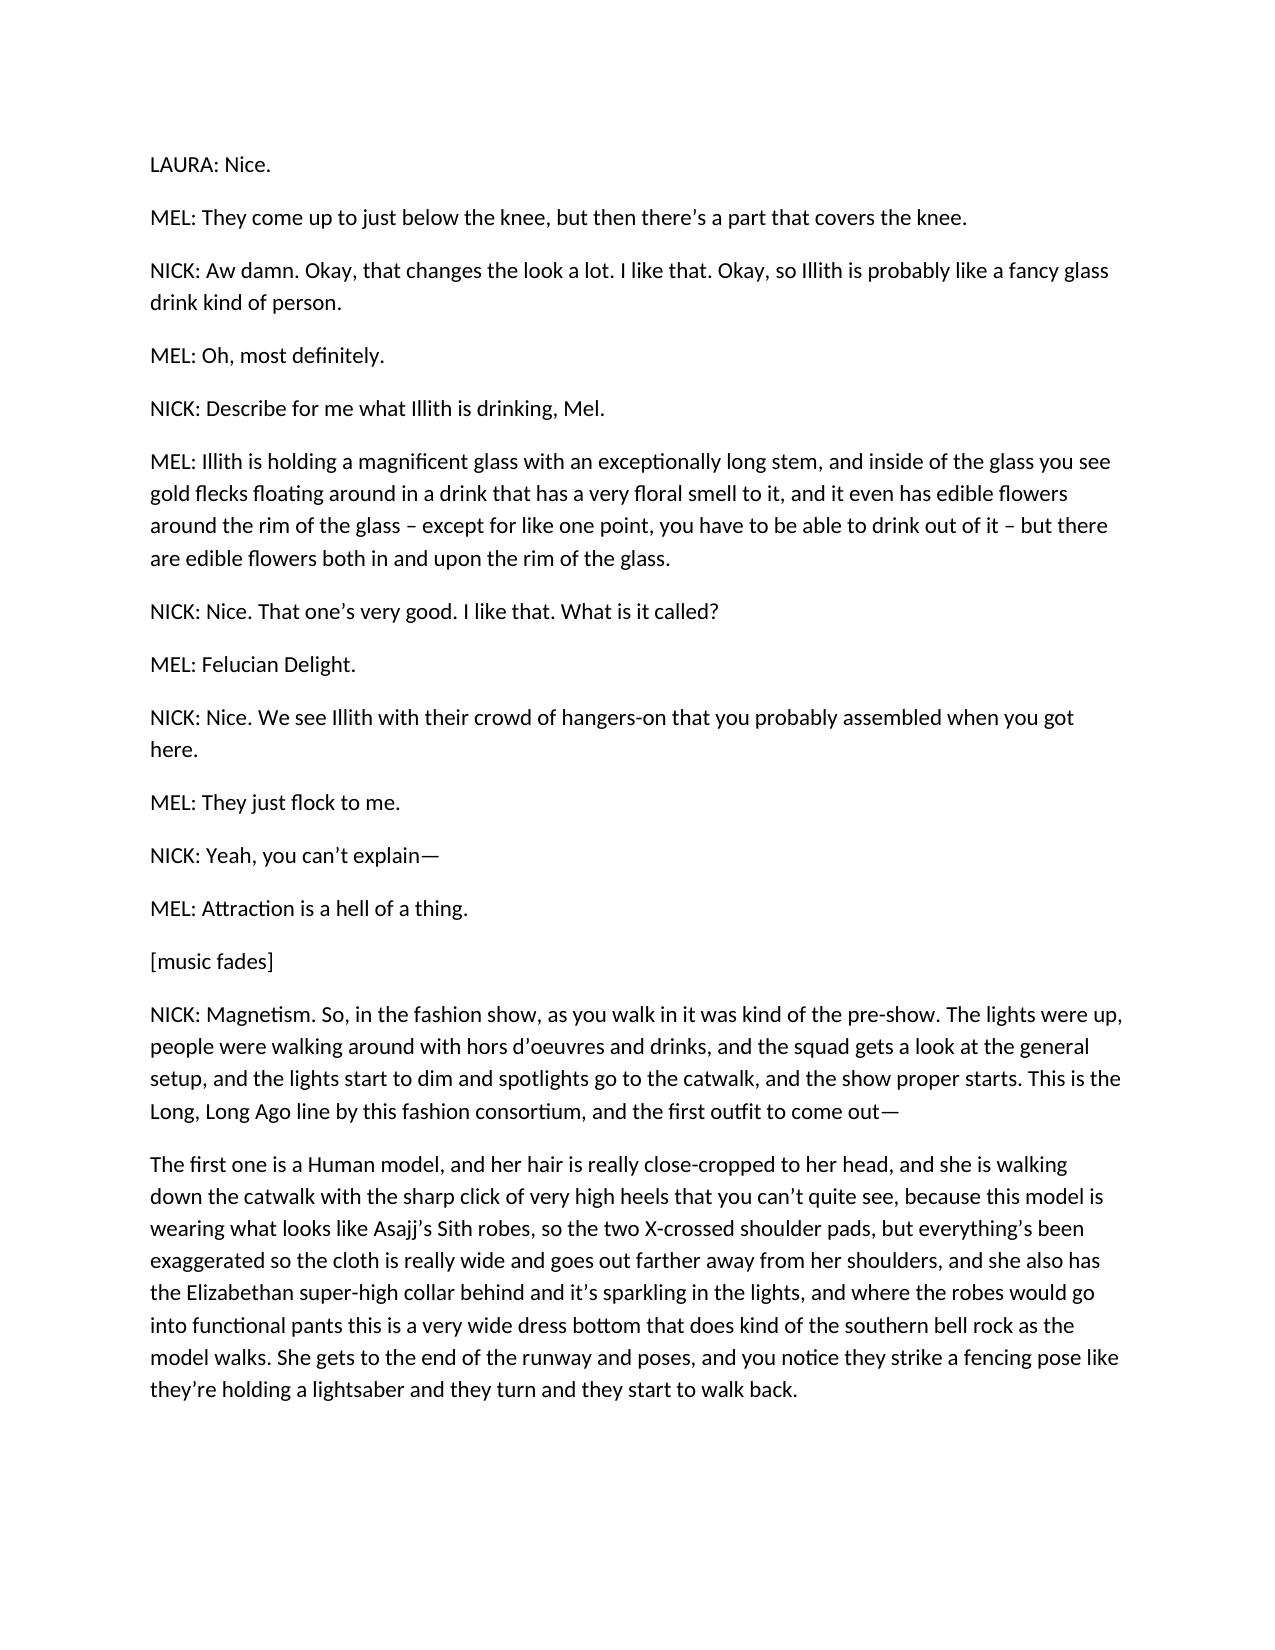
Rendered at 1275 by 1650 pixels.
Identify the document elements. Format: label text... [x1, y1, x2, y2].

text MEL: Felucian Delight. [150, 650, 1125, 678]
text MEL: Attraction is a hell of a thing. [150, 894, 1125, 922]
text LAURA: Nice. [150, 150, 1125, 178]
text MEL: Illith is holding a magnificent glass with an exceptionally long stem, and inside of the glass you see gold flecks floating around in a drink that has a very floral smell to it, and it even has edible flowers around the rim of the glass – except for like one point, you have to be able to drink out of it – but there are edible flowers both in and upon the rim of the glass. [150, 447, 1125, 572]
text MEL: Oh, most definitely. [150, 341, 1125, 369]
text NICK: Nice. We see Illith with their crowd of hangers-on that you probably assembled when you got here. [150, 703, 1125, 763]
text NICK: Yeah, you can’t explain— [150, 841, 1125, 869]
text MEL: They just flock to me. [150, 788, 1125, 816]
text [music fades] [150, 947, 1125, 975]
text NICK: Magnetism. So, in the fashion show, as you walk in it was kind of the pre-show. The lights were up, people were walking around with hors d’oeuvres and drinks, and the squad gets a look at the general setup, and the lights start to dim and spotlights go to the catwalk, and the show proper starts. This is the Long, Long Ago line by this fashion consortium, and the first outfit to come out— [150, 1000, 1125, 1125]
text MEL: They come up to just below the knee, but then there’s a part that covers the knee. [150, 203, 1125, 231]
text NICK: Aw damn. Okay, that changes the look a lot. I like that. Okay, so Illith is probably like a fancy glass drink kind of person. [150, 256, 1125, 316]
text NICK: Describe for me what Illith is drinking, Mel. [150, 394, 1125, 422]
text The first one is a Human model, and her hair is really close-cropped to her head, and she is walking down the catwalk with the sharp click of very high heels that you can’t quite see, because this model is wearing what looks like Asajj’s Sith robes, so the two X-crossed shoulder pads, but everything’s been exaggerated so the cloth is really wide and goes out farther away from her shoulders, and she also has the Elizabethan super-high collar behind and it’s sparkling in the lights, and where the robes would go into functional pants this is a very wide dress bottom that does kind of the southern bell rock as the model walks. She gets to the end of the runway and poses, and you notice they strike a fencing pose like they’re holding a lightsaber and they turn and they start to walk back. [150, 1150, 1125, 1403]
text NICK: Nice. That one’s very good. I like that. What is it called? [150, 597, 1125, 625]
